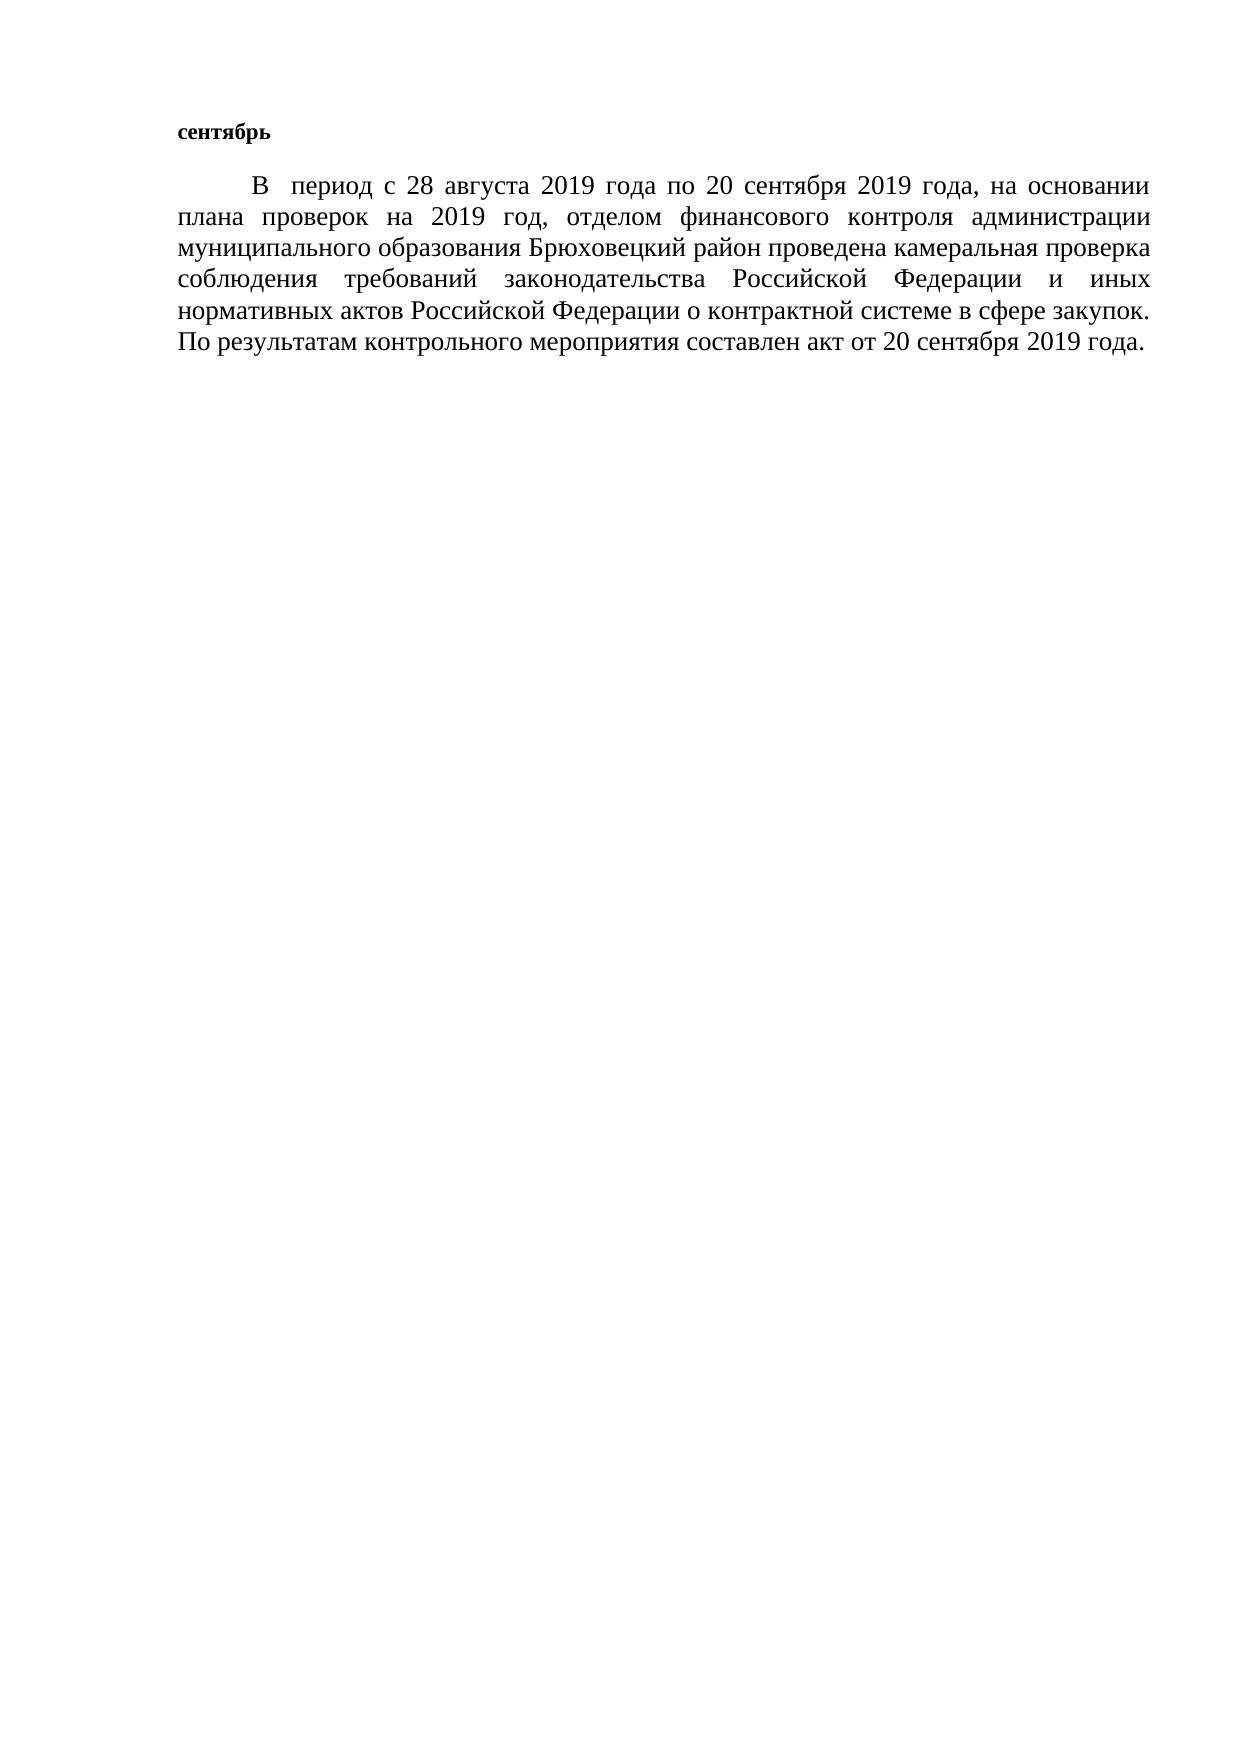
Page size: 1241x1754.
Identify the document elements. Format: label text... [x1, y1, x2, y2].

text сентябрь [177, 118, 1152, 144]
text В период с 28 августа 2019 года по 20 сентября 2019 года, на основании плана проверок на 2019 год, отделом финансового контроля администрации муниципального образования Брюховецкий район проведена камеральная проверка соблюдения требований законодательства Российской Федерации и иных нормативных актов Российской Федерации о контрактной системе в сфере закупок. По результатам контрольного мероприятия составлен акт от 20 сентября 2019 года. [177, 169, 1152, 356]
